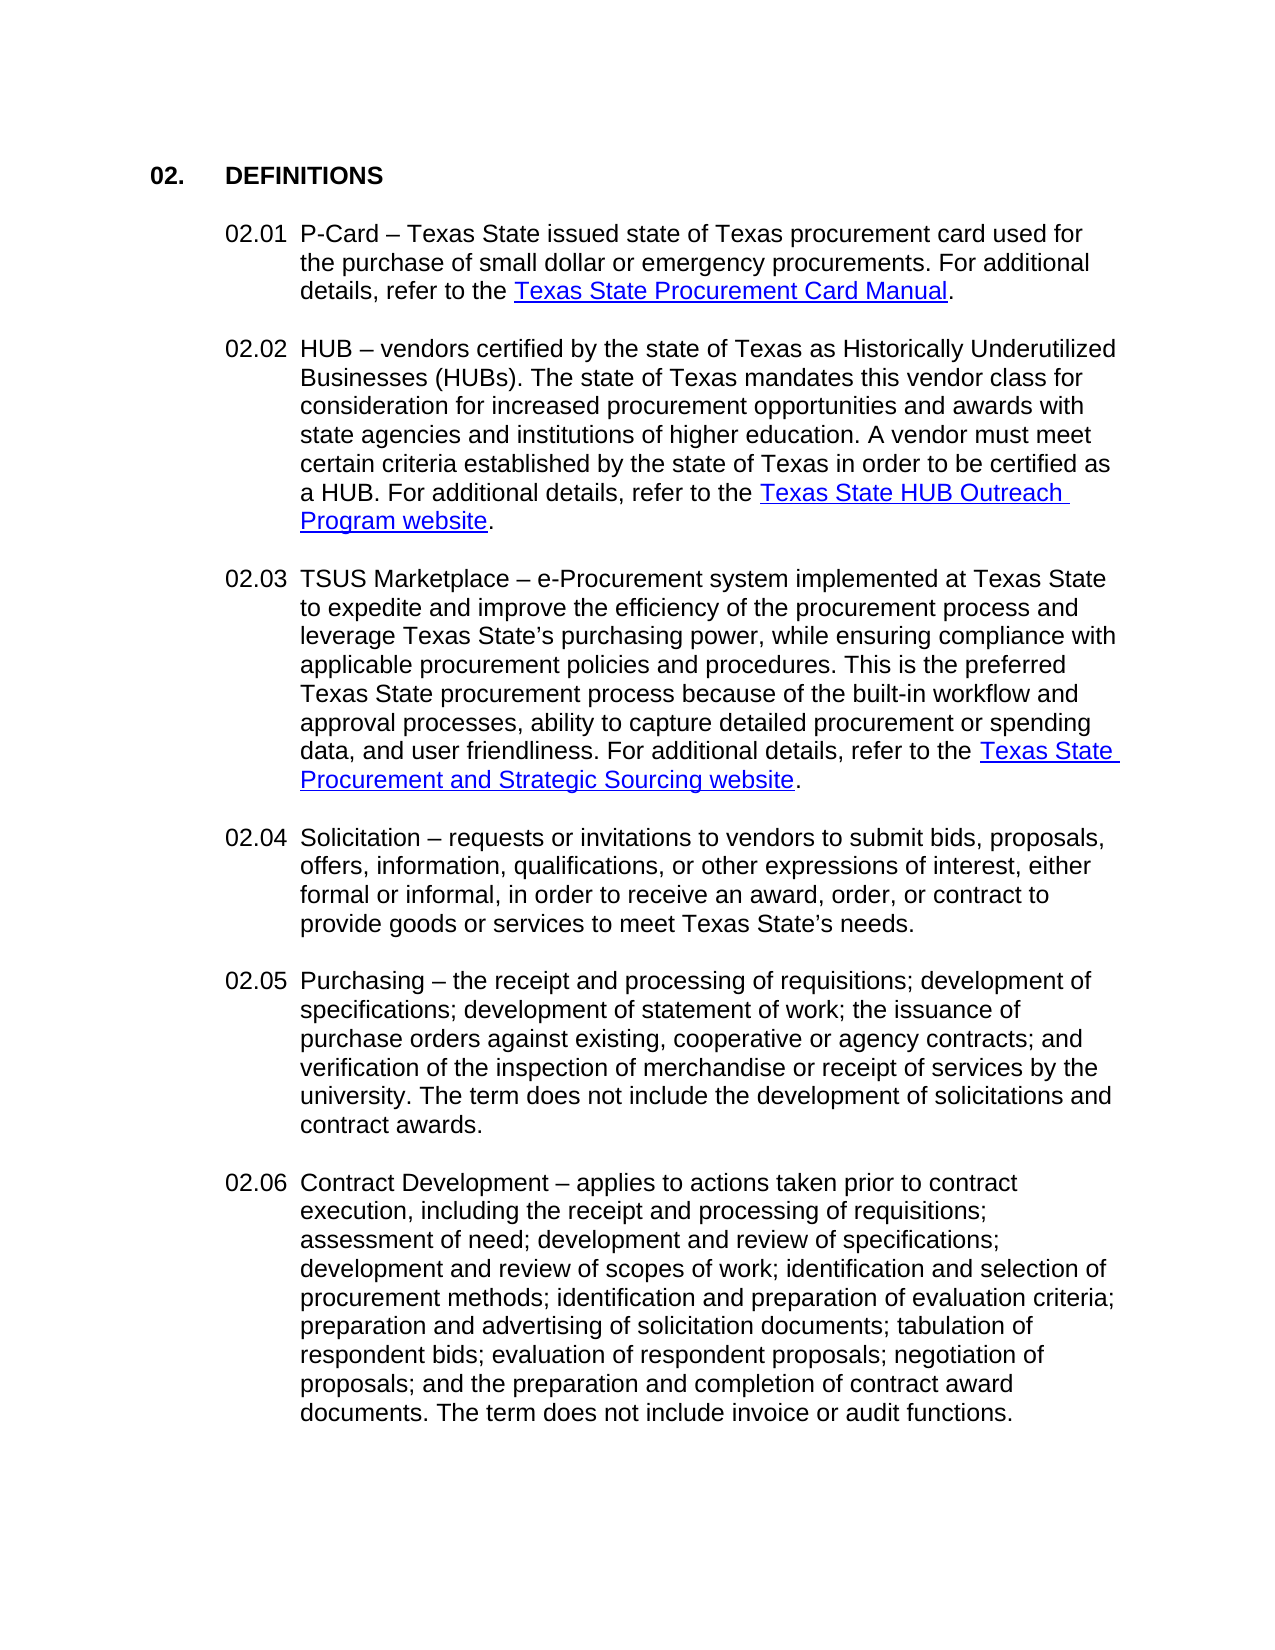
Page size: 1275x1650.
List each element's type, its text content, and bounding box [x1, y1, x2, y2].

text 02.04 Solicitation – requests or invitations to vendors to submit bids, proposals, offers, information, qualifications, or other expressions of interest, either formal or informal, in order to receive an award, order, or contract to provide goods or services to meet Texas State’s needs. [225, 822, 1125, 937]
text 02.01 P-Card – Texas State issued state of Texas procurement card used for the purchase of small dollar or emergency procurements. For additional details, refer to the Texas State Procurement Card Manual. [225, 219, 1125, 305]
text 02. DEFINITIONS [150, 161, 1125, 190]
text 02.06 Contract Development – applies to actions taken prior to contract execution, including the receipt and processing of requisitions; assessment of need; development and review of specifications; development and review of scopes of work; identification and selection of procurement methods; identification and preparation of evaluation criteria; preparation and advertising of solicitation documents; tabulation of respondent bids; evaluation of respondent proposals; negotiation of proposals; and the preparation and completion of contract award documents. The term does not include invoice or audit functions. [225, 1167, 1125, 1426]
text 02.03 TSUS Marketplace – e-Procurement system implemented at Texas State to expedite and improve the efficiency of the procurement process and leverage Texas State’s purchasing power, while ensuring compliance with applicable procurement policies and procedures. This is the preferred Texas State procurement process because of the built-in workflow and approval processes, ability to capture detailed procurement or spending data, and user friendliness. For additional details, refer to the Texas State Procurement and Strategic Sourcing website. [225, 564, 1125, 794]
text 02.02 HUB – vendors certified by the state of Texas as Historically Underutilized Businesses (HUBs). The state of Texas mandates this vendor class for consideration for increased procurement opportunities and awards with state agencies and institutions of higher education. A vendor must meet certain criteria established by the state of Texas in order to be certified as a HUB. For additional details, refer to the Texas State HUB Outreach Program website. [225, 334, 1125, 535]
text 02.05 Purchasing – the receipt and processing of requisitions; development of specifications; development of statement of work; the issuance of purchase orders against existing, cooperative or agency contracts; and verification of the inspection of merchandise or receipt of services by the university. The term does not include the development of solicitations and contract awards. [225, 966, 1125, 1139]
